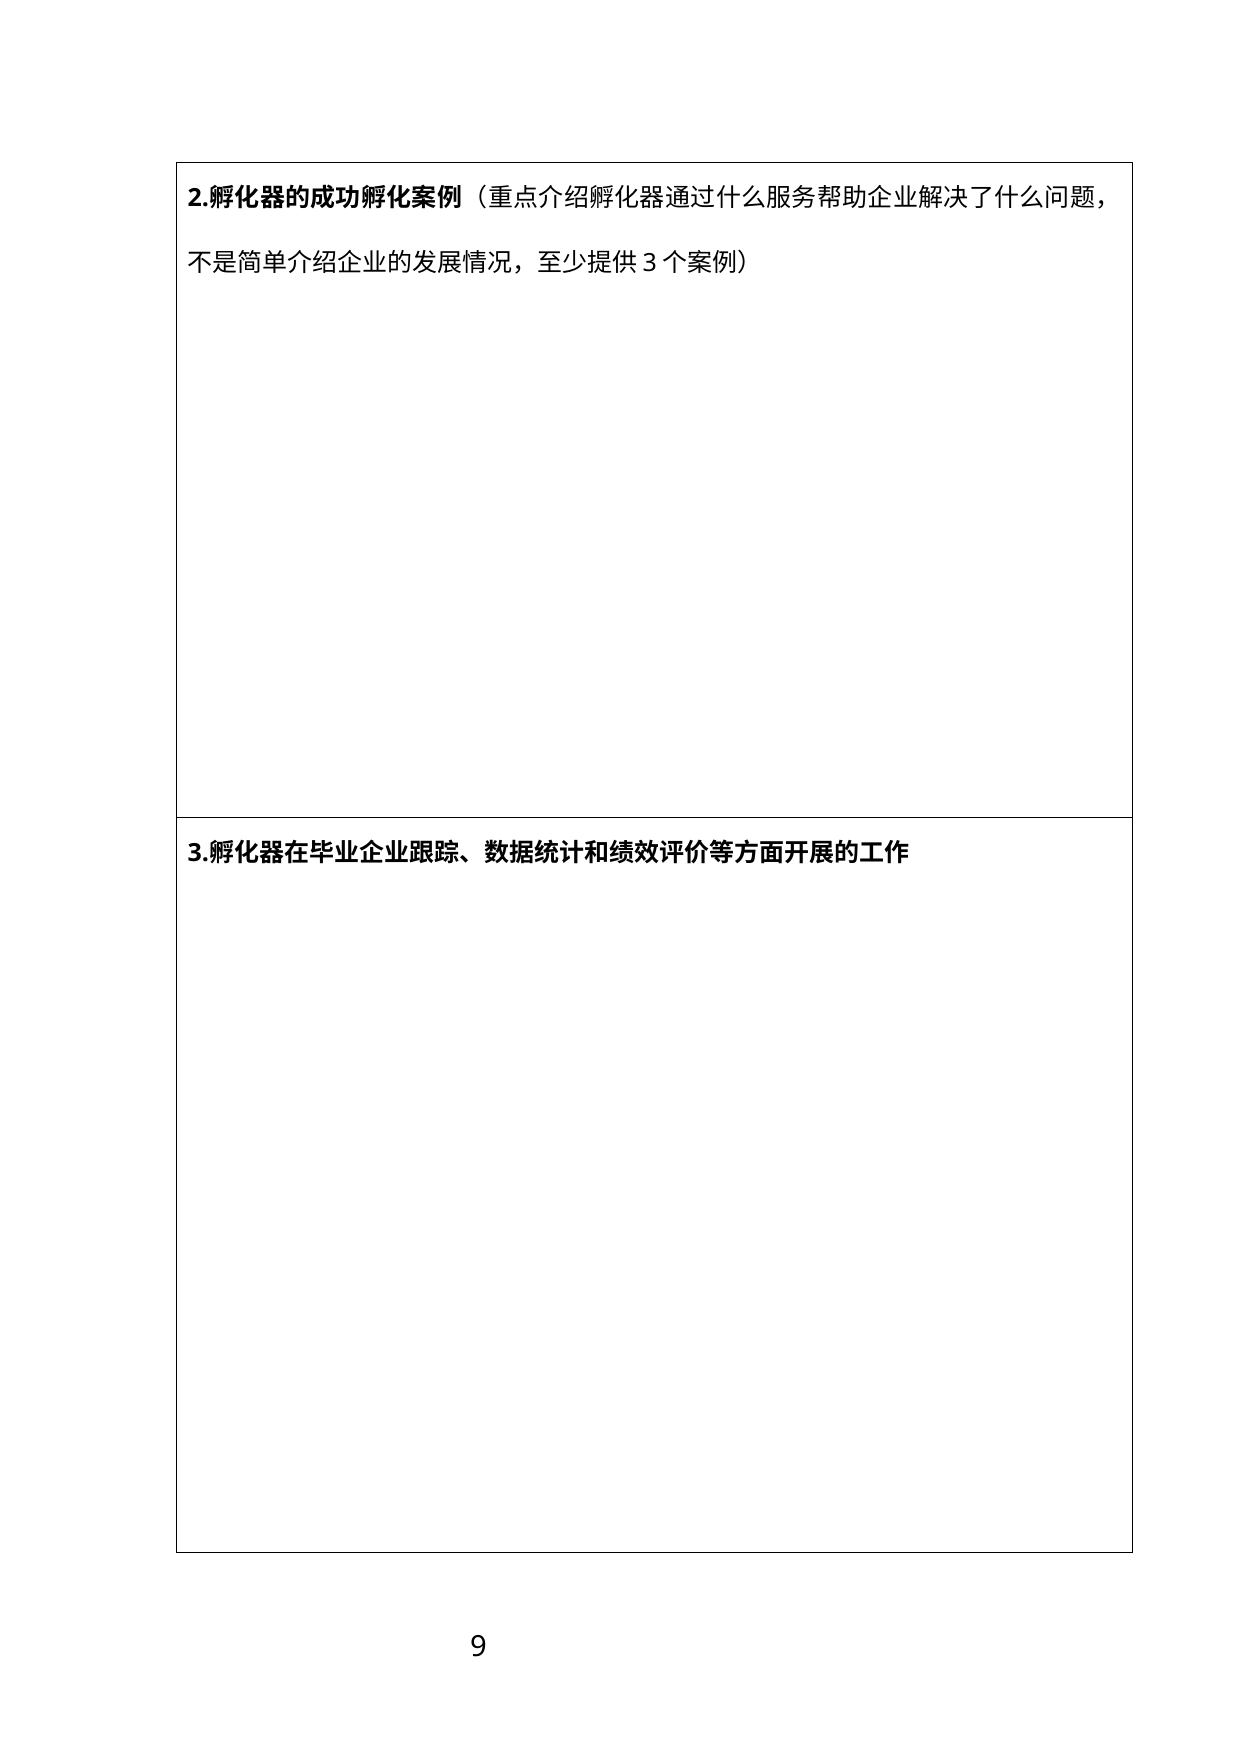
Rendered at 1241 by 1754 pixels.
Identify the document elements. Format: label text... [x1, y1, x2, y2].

table_cell 3.孵化器在毕业企业跟踪、数据统计和绩效评价等方面开展的工作 [177, 818, 1132, 1552]
table_cell 2.孵化器的成功孵化案例（重点介绍孵化器通过什么服务帮助企业解决了什么问题，不是简单介绍企业的发展情况，至少提供3个案例） [177, 163, 1132, 817]
